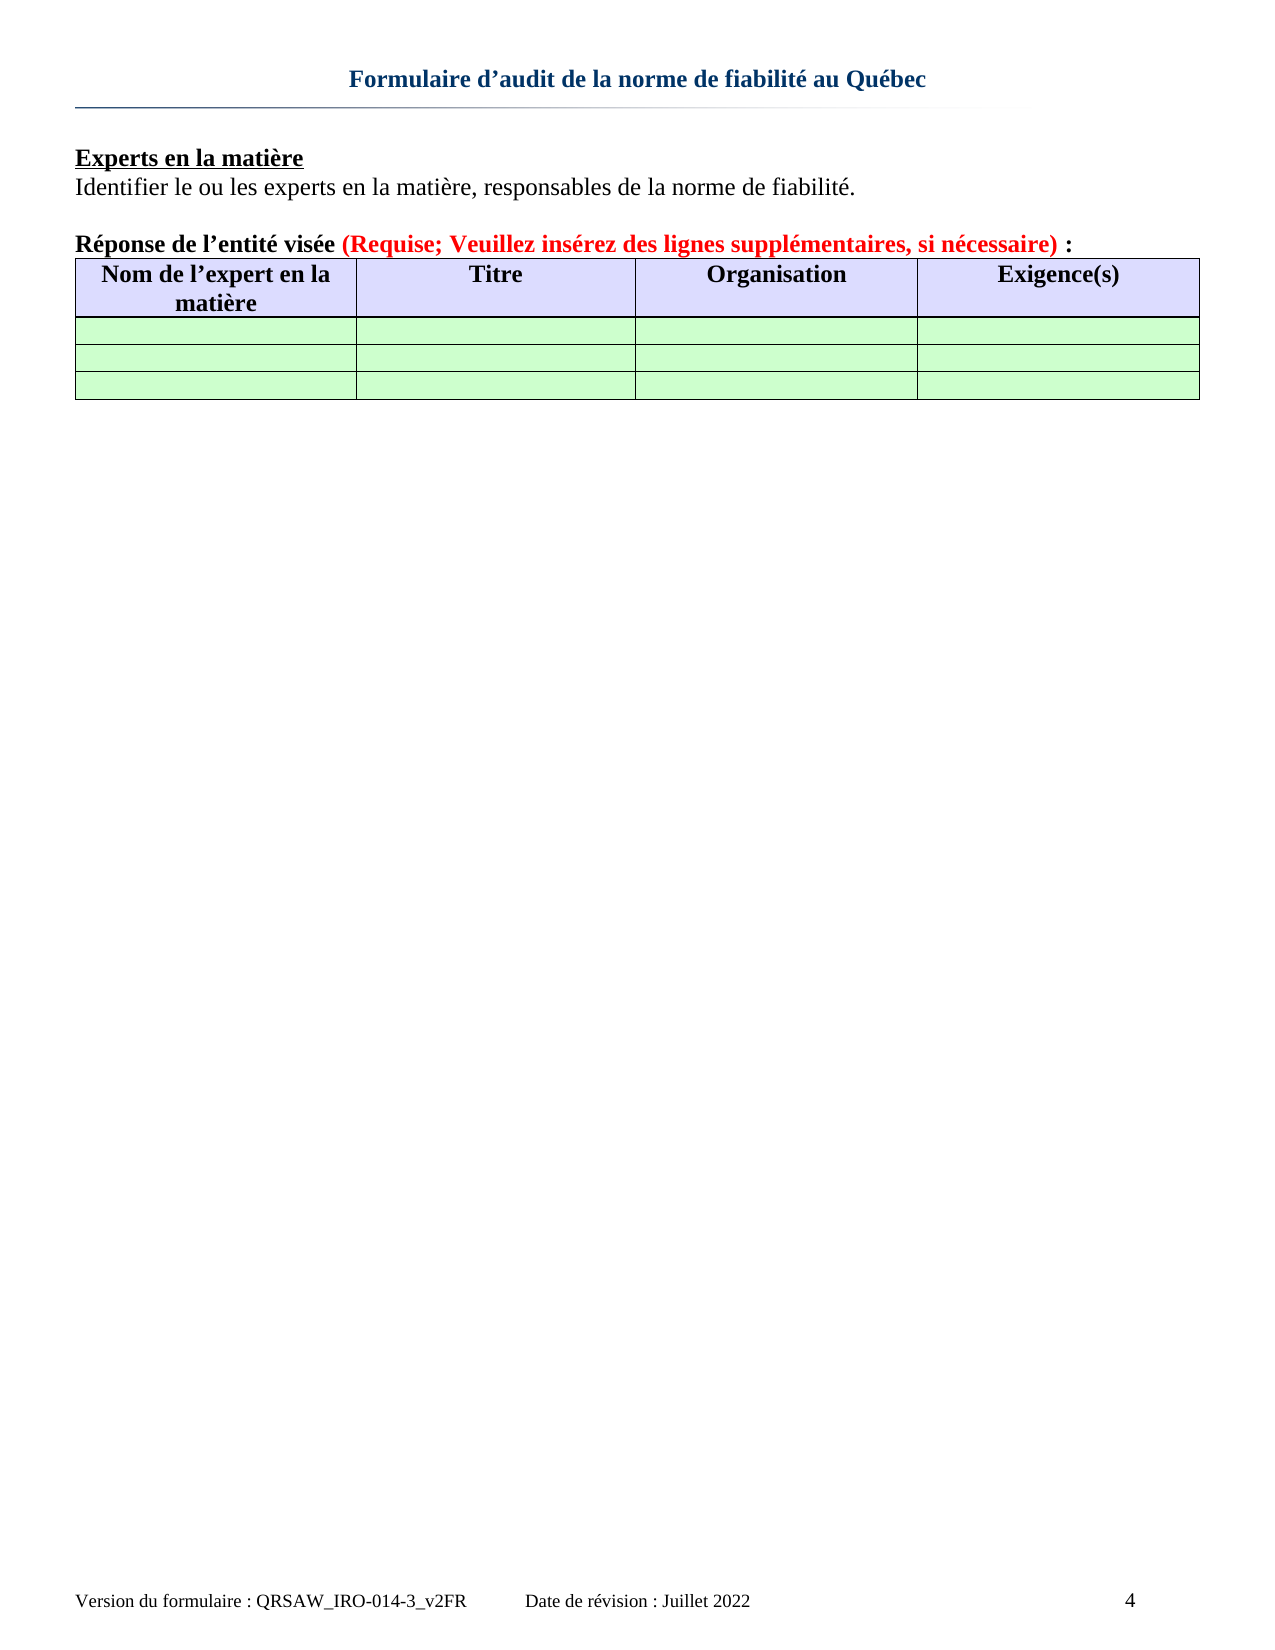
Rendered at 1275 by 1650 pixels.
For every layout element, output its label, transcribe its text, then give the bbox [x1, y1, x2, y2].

text Experts en la matière [75, 143, 1200, 172]
table_header Organisation [636, 259, 917, 316]
text Réponse de l’entité visée (Requise; Veuillez insérez des lignes supplémentaires, si nécessaire) : [75, 229, 1200, 258]
text Identifier le ou les experts en la matière, responsables de la norme de fiabilité. [75, 172, 1200, 200]
table_cell [636, 372, 917, 399]
table_cell [918, 372, 1199, 399]
table_cell [357, 318, 635, 344]
table_cell [76, 372, 356, 399]
table_cell [636, 318, 917, 344]
table_cell [636, 345, 917, 371]
table_header Titre [357, 259, 635, 316]
table_cell [918, 318, 1199, 344]
table_cell [76, 318, 356, 344]
table_header Nom de l’expert en la matière [76, 259, 356, 316]
table_cell [357, 345, 635, 371]
table_cell [76, 345, 356, 371]
table_cell [357, 372, 635, 399]
table_header Exigence(s) [918, 259, 1199, 316]
table_cell [918, 345, 1199, 371]
picture [75, 107, 1055, 114]
